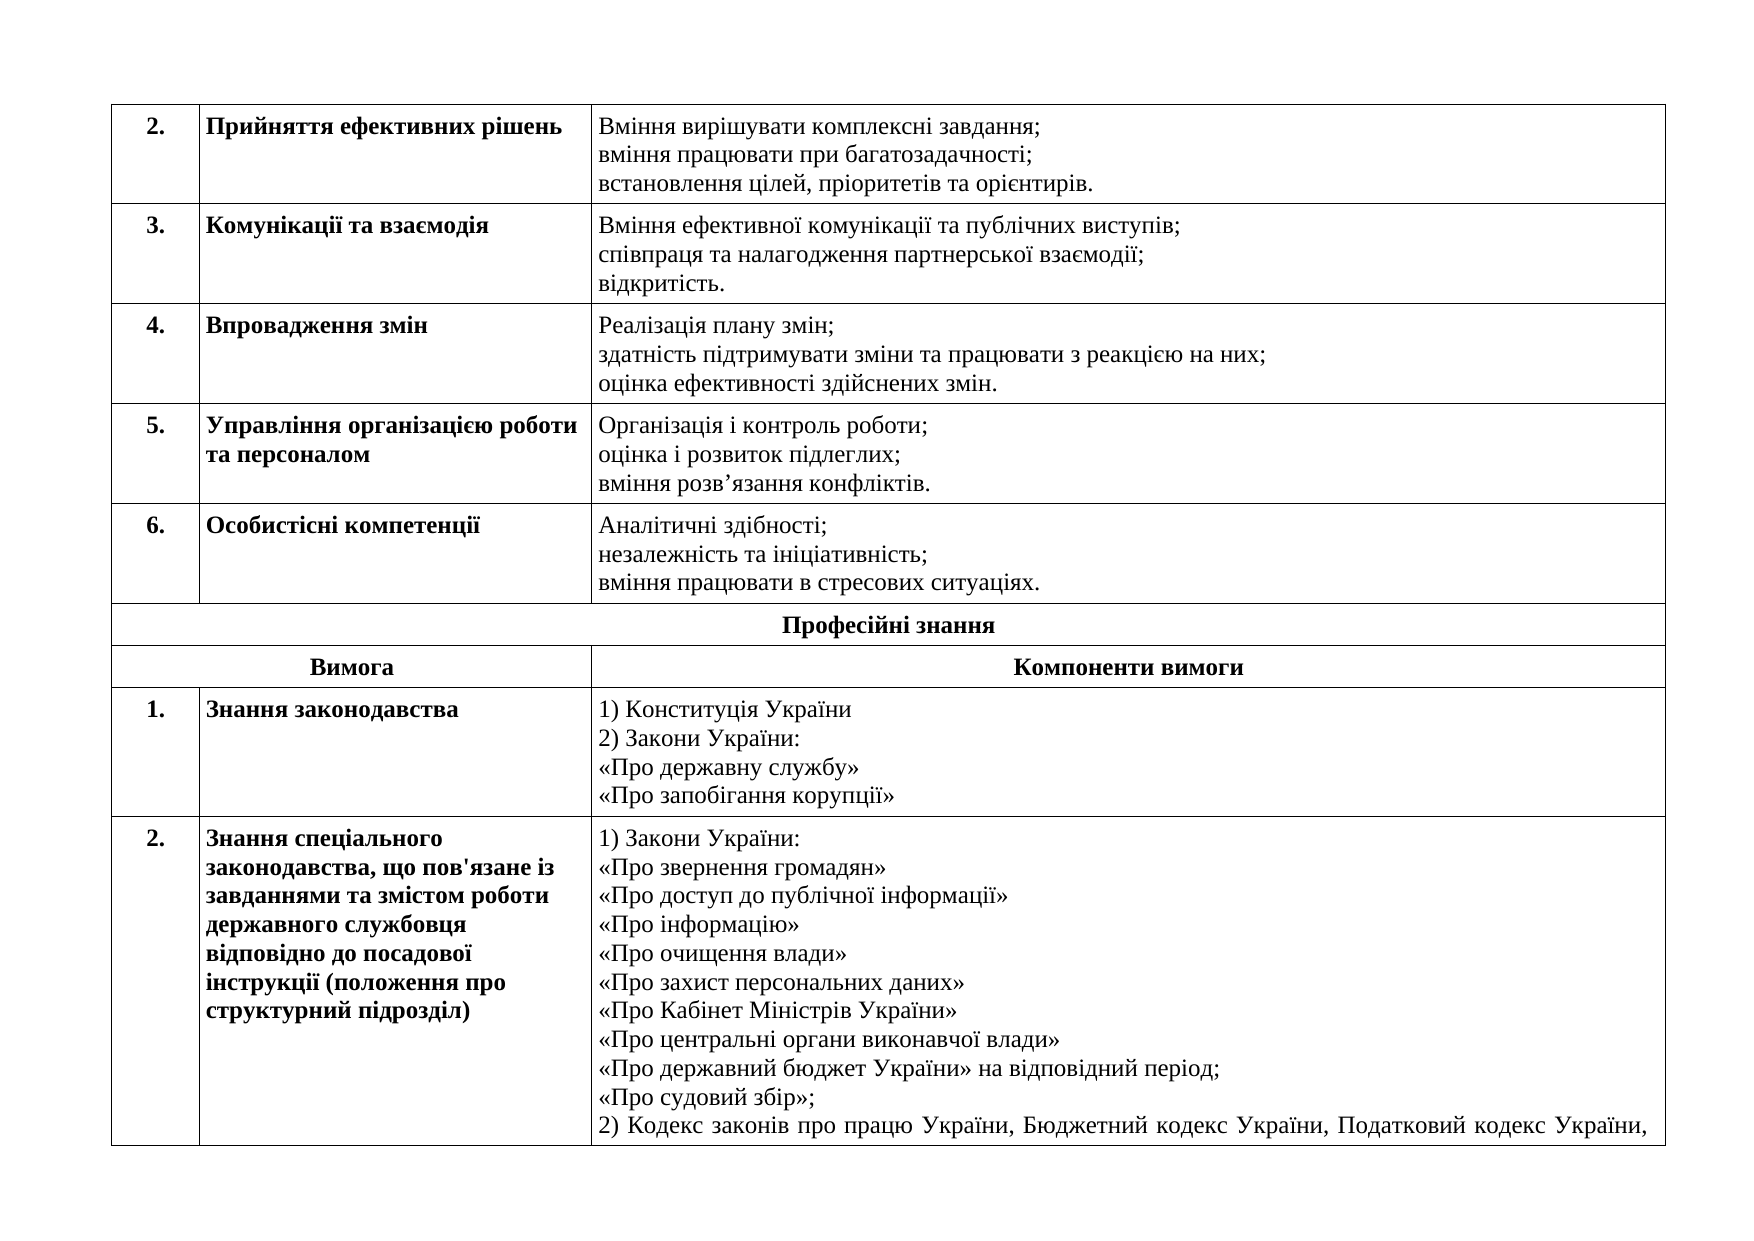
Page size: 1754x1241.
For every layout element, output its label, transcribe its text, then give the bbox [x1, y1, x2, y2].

table_cell Вимога [112, 646, 591, 687]
table_cell Реалізація плану змін; здатність підтримувати зміни та працювати з реакцією на них; оцінка ефективності здійснених змін. [592, 304, 1665, 403]
table_cell Прийняття ефективних рішень [200, 105, 591, 203]
table_cell Вміння вирішувати комплексні завдання; вміння працювати при багатозадачності; встановлення цілей, пріоритетів та орієнтирів. [592, 105, 1665, 203]
table_cell Знання законодавства [200, 688, 591, 816]
table_cell Управління організацією роботи та персоналом [200, 404, 591, 503]
table_cell Вміння ефективної комунікації та публічних виступів; співпраця та налагодження партнерської взаємодії; відкритість. [592, 204, 1665, 303]
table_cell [200, 817, 591, 1145]
table_cell Комунікації та взаємодія [200, 204, 591, 303]
table_cell Особистісні компетенції [200, 504, 591, 602]
table_cell Організація і контроль роботи; оцінка і розвиток підлеглих; вміння розв’язання конфліктів. [592, 404, 1665, 503]
table_cell 2. [112, 817, 199, 1145]
table_cell Компоненти вимоги [592, 646, 1665, 687]
table_cell 6. [112, 504, 199, 602]
table_cell 4. [112, 304, 199, 403]
table_cell 1. [112, 688, 199, 816]
table_cell 2. [112, 105, 199, 203]
table_cell 1) Конституція України 2) Закони України: «Про державну службу» «Про запобігання корупції» [592, 688, 1665, 816]
table_cell 3. [112, 204, 199, 303]
table_cell Впровадження змін [200, 304, 591, 403]
table_cell Аналітичні здібності; незалежність та ініціативність; вміння працювати в стресових ситуаціях. [592, 504, 1665, 602]
table_cell 5. [112, 404, 199, 503]
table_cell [592, 817, 1665, 1145]
table_cell Професійні знання [112, 604, 1665, 645]
